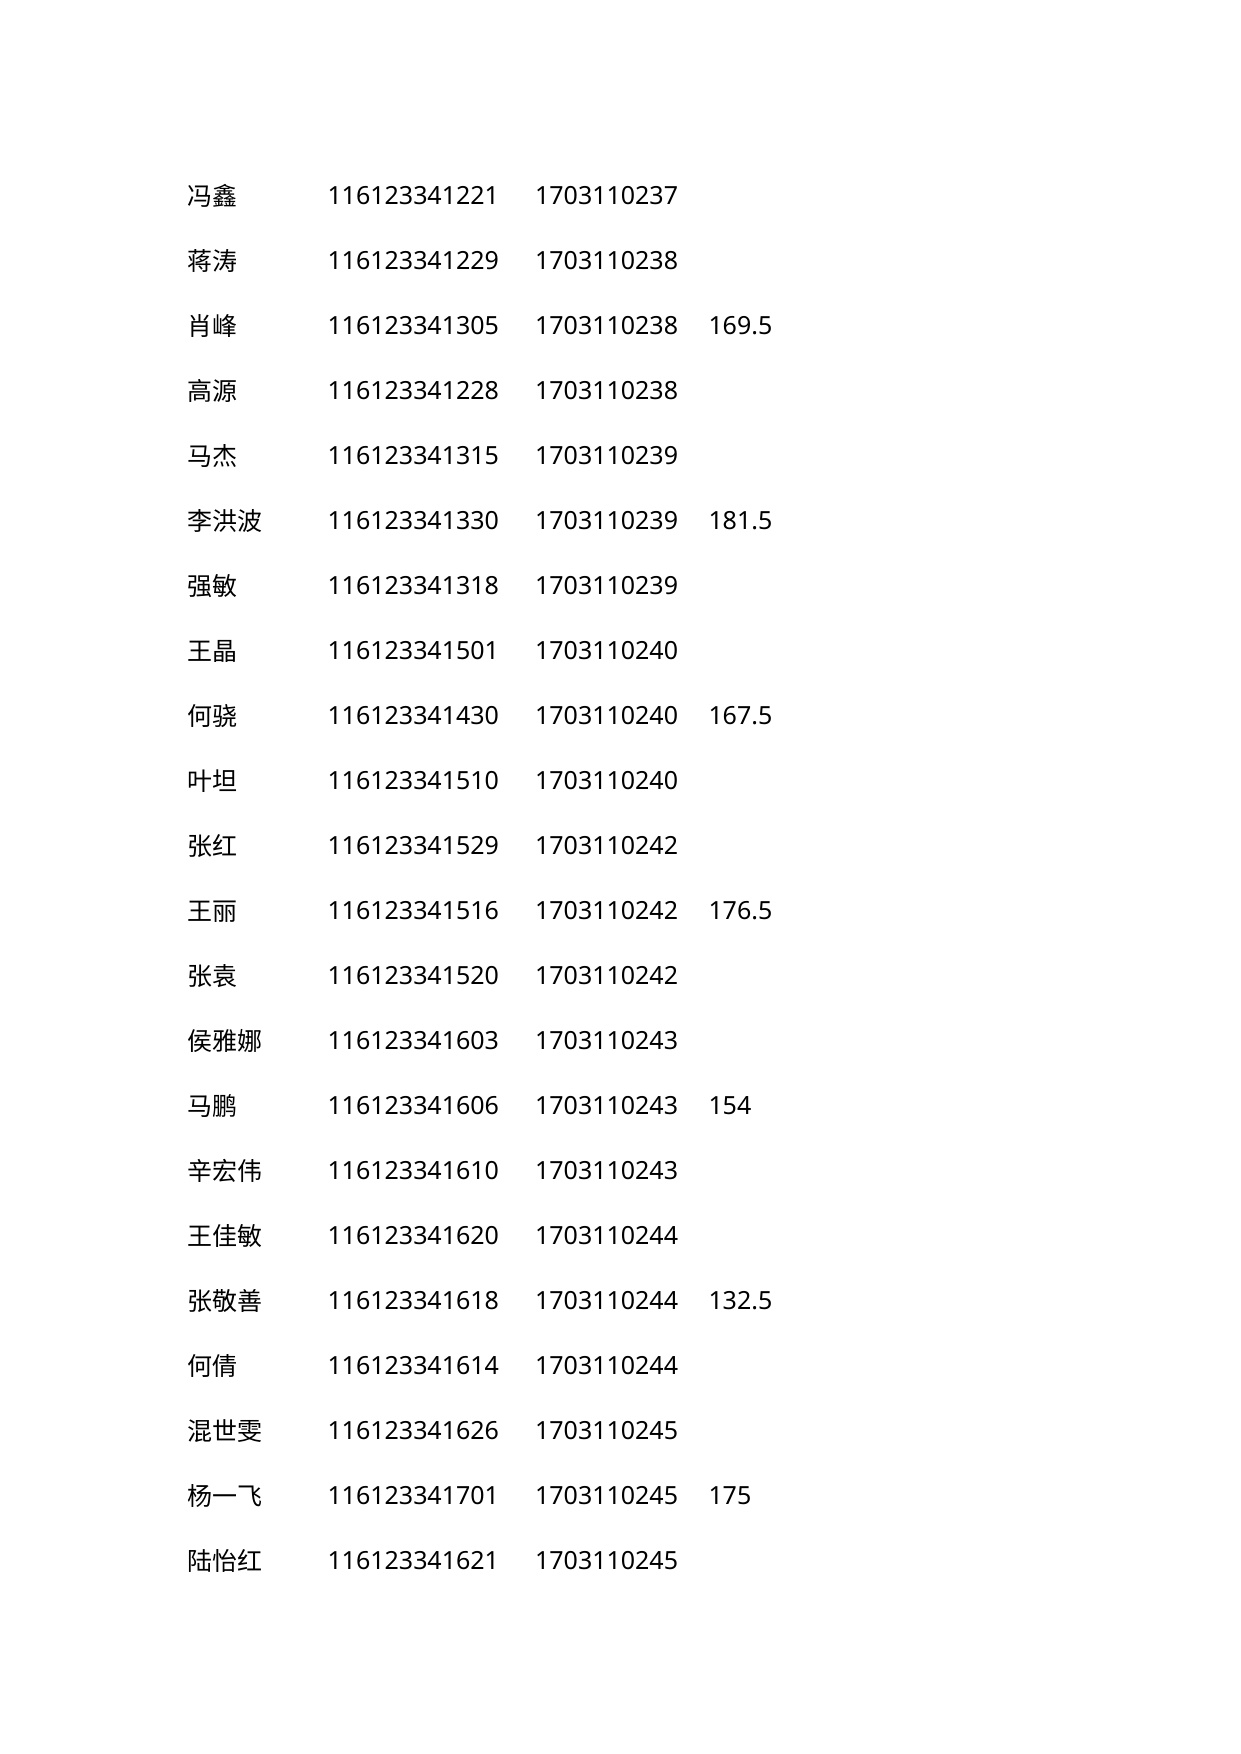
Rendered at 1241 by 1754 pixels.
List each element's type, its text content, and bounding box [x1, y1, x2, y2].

table_cell 高源 [188, 357, 327, 422]
table_cell 蒋涛 [188, 227, 327, 292]
table_cell 169.5 [708, 227, 1055, 422]
table_cell 181.5 [708, 422, 1055, 617]
table_cell 强敏 [188, 552, 327, 617]
table_cell 马杰 [188, 422, 327, 487]
table_cell 李洪波 [188, 487, 327, 552]
table_cell 116123341305 [327, 292, 535, 357]
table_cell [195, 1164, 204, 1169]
table_cell 1703110238 [535, 292, 708, 357]
table_cell 116123341318 [327, 552, 535, 617]
table_cell 116123341228 [327, 357, 535, 422]
table_cell 1703110239 [535, 487, 708, 552]
table_cell 肖峰 [188, 292, 327, 357]
table_cell 116123341229 [327, 227, 535, 292]
table_cell 1703110238 [535, 227, 708, 292]
table_cell 冯鑫 [188, 162, 327, 227]
table_cell 116123341221 [327, 162, 535, 227]
table_cell 1703110238 [535, 357, 708, 422]
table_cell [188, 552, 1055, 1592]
table_cell 1703110239 [535, 422, 708, 487]
table_cell 116123341330 [327, 487, 535, 552]
table_cell 1703110237 [535, 162, 708, 227]
table_cell 116123341315 [327, 422, 535, 487]
